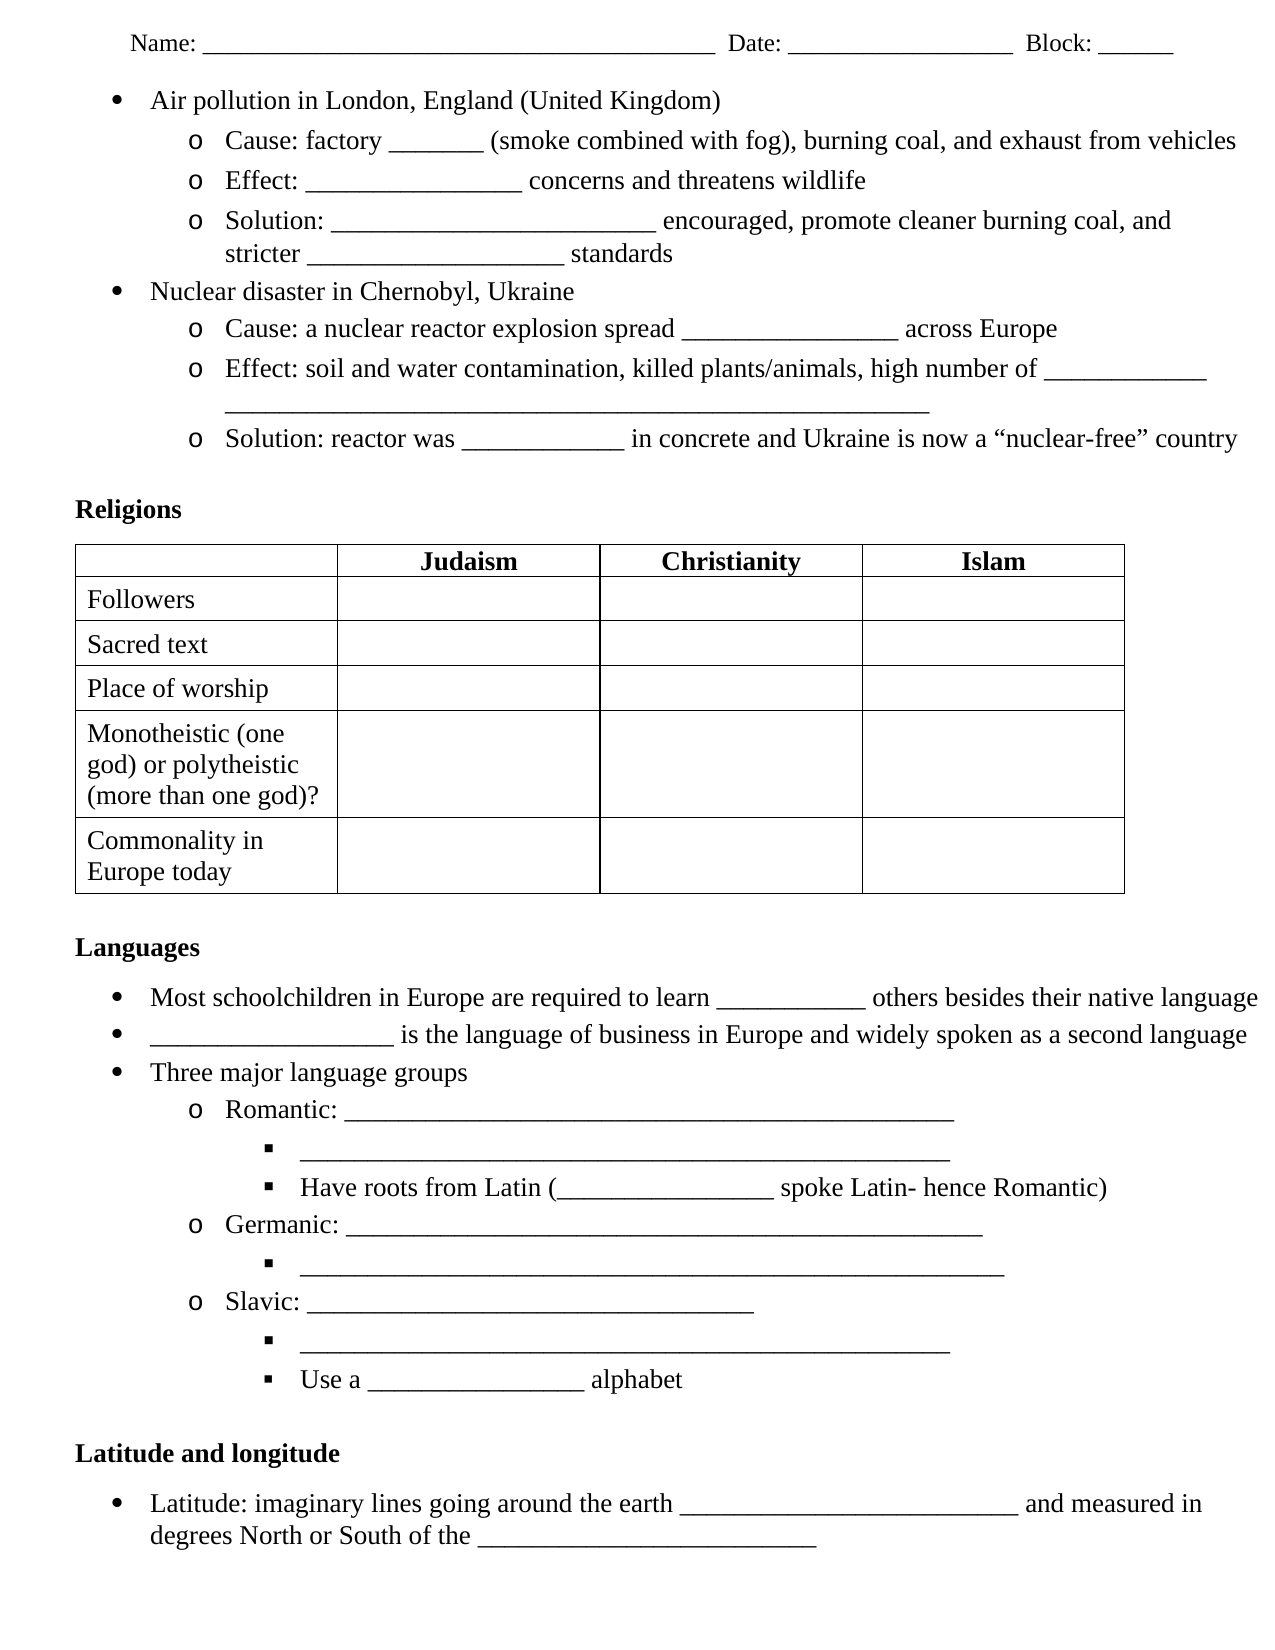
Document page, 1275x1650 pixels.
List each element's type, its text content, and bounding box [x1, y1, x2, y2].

table_header Judaism [338, 545, 599, 576]
list Latitude: imaginary lines going around the earth _________________________ and measured in degrees North or South of the _________________________ [112, 1488, 1274, 1550]
table_cell [863, 577, 1124, 620]
list Romantic: _____________________________________________ [187, 1094, 1274, 1127]
list Germanic: _______________________________________________ [187, 1208, 1274, 1242]
text Languages [75, 931, 1275, 962]
table_cell Followers [76, 577, 337, 620]
table_cell [338, 711, 599, 817]
text Latitude and longitude [75, 1437, 1275, 1468]
list Have roots from Latin (________________ spoke Latin- hence Romantic) [262, 1171, 1274, 1202]
list ________________________________________________ [262, 1133, 1274, 1164]
list Three major language groups [112, 1056, 1274, 1087]
table_cell Commonality in Europe today [76, 818, 337, 893]
table_header [76, 545, 337, 576]
list Cause: a nuclear reactor explosion spread ________________ across Europe [187, 312, 1228, 346]
table_cell [601, 818, 862, 893]
list Nuclear disaster in Chernobyl, Ukraine [112, 274, 1228, 306]
list Cause: factory _______ (smoke combined with fog), burning coal, and exhaust from vehicles [187, 124, 1266, 158]
table_cell [863, 818, 1124, 893]
list Air pollution in London, England (United Kingdom) [112, 84, 1228, 116]
list ____________________________________________________ [262, 1248, 1274, 1279]
list Effect: soil and water contamination, killed plants/animals, high number of ____________ ____________________________________________________ [187, 352, 1228, 416]
table_cell Place of worship [76, 666, 337, 710]
table_cell [338, 818, 599, 893]
table_cell [338, 577, 599, 620]
list Most schoolchildren in Europe are required to learn ___________ others besides their native language [112, 981, 1274, 1012]
table_cell [863, 711, 1124, 817]
table_cell [601, 621, 862, 665]
list Effect: ________________ concerns and threatens wildlife [187, 164, 1228, 197]
list ________________________________________________ [262, 1325, 1274, 1356]
list Use a ________________ alphabet [262, 1363, 1274, 1394]
table_header Christianity [601, 545, 862, 576]
table_cell [863, 621, 1124, 665]
table_cell [601, 711, 862, 817]
table_cell Sacred text [76, 621, 337, 665]
table_cell [338, 666, 599, 710]
table_cell [863, 666, 1124, 710]
list __________________ is the language of business in Europe and widely spoken as a second language [112, 1019, 1274, 1050]
table_cell Monotheistic (one god) or polytheistic (more than one god)? [76, 711, 337, 817]
text Religions [75, 493, 1275, 524]
list Solution: ________________________ encouraged, promote cleaner burning coal, and stricter ___________________ standards [187, 204, 1228, 268]
list Solution: reactor was ____________ in concrete and Ukraine is now a “nuclear-free” country [187, 423, 1275, 456]
table_cell [338, 621, 599, 665]
table_cell [601, 577, 862, 620]
list Slavic: _________________________________ [187, 1286, 1274, 1319]
table_cell [601, 666, 862, 710]
table_header Islam [863, 545, 1124, 576]
